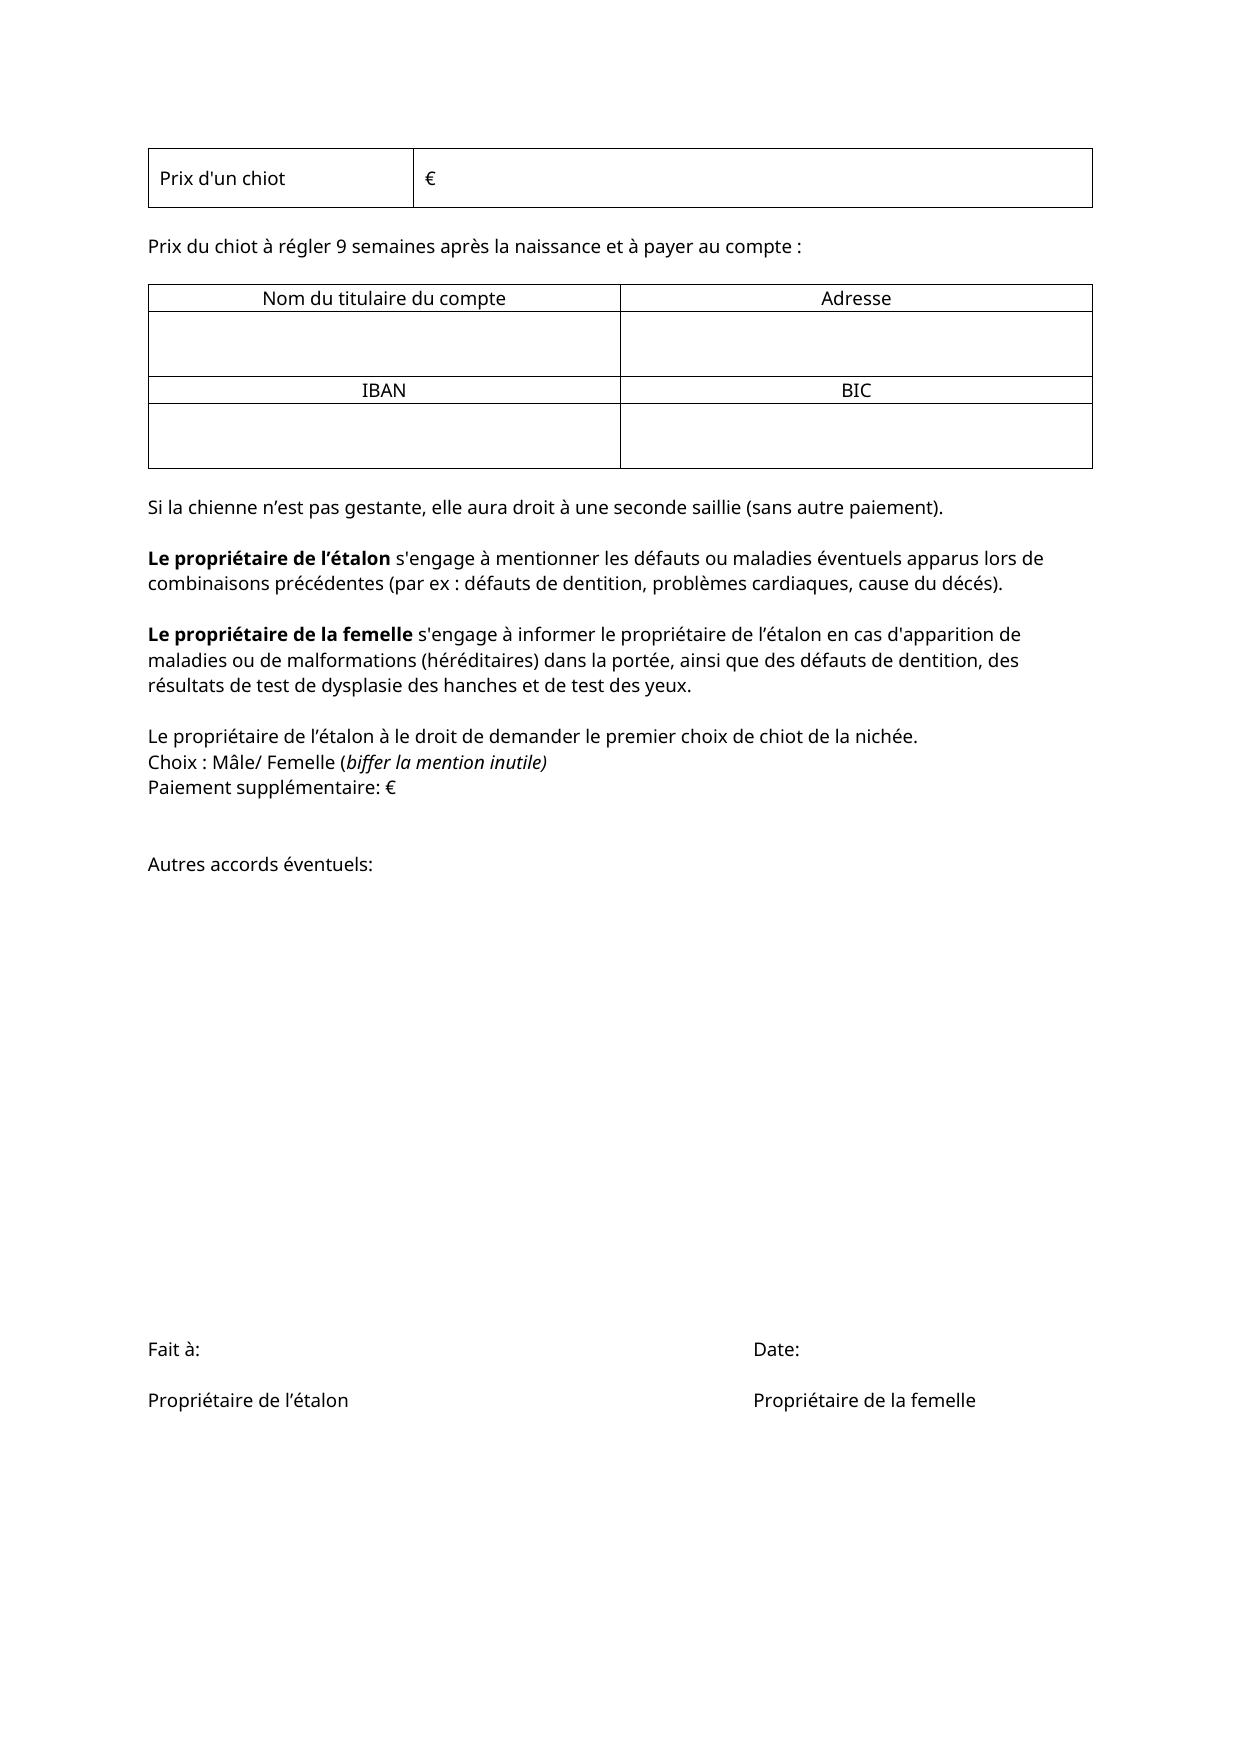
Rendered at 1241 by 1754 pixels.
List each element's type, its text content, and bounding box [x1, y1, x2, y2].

text Propriétaire de l’étalon Propriétaire de la femelle [148, 1387, 1093, 1413]
table_cell BIC [621, 377, 1092, 402]
text Fait à: Date: [148, 1336, 1093, 1362]
table_header Nom du titulaire du compte [149, 285, 620, 311]
text Choix : Mâle/ Femelle (biffer la mention inutile) [148, 749, 1093, 775]
table_header Adresse [621, 285, 1092, 311]
text Le propriétaire de l’étalon à le droit de demander le premier choix de chiot de la nichée. [148, 724, 1093, 749]
text Paiement supplémentaire: € [148, 775, 1093, 800]
text Le propriétaire de l’étalon s'engage à mentionner les défauts ou maladies éventuels apparus lors de combinaisons précédentes (par ex : défauts de dentition, problèmes cardiaques, cause du décés). [148, 545, 1093, 596]
text Prix du chiot à régler 9 semaines après la naissance et à payer au compte : [148, 233, 1093, 259]
table_cell [149, 404, 620, 467]
text Autres accords éventuels: [148, 851, 1093, 877]
table_cell [621, 404, 1092, 467]
text Si la chienne n’est pas gestante, elle aura droit à une seconde saillie (sans autre paiement). [148, 494, 1093, 519]
table_cell [621, 312, 1092, 376]
table_cell IBAN [149, 377, 620, 402]
table_cell Prix d'un chiot [149, 149, 413, 207]
table_cell € [414, 149, 1092, 207]
text Le propriétaire de la femelle s'engage à informer le propriétaire de l’étalon en cas d'apparition de maladies ou de malformations (héréditaires) dans la portée, ainsi que des défauts de dentition, des résultats de test de dysplasie des hanches et de test des yeux. [148, 622, 1093, 698]
table_cell [149, 312, 620, 376]
